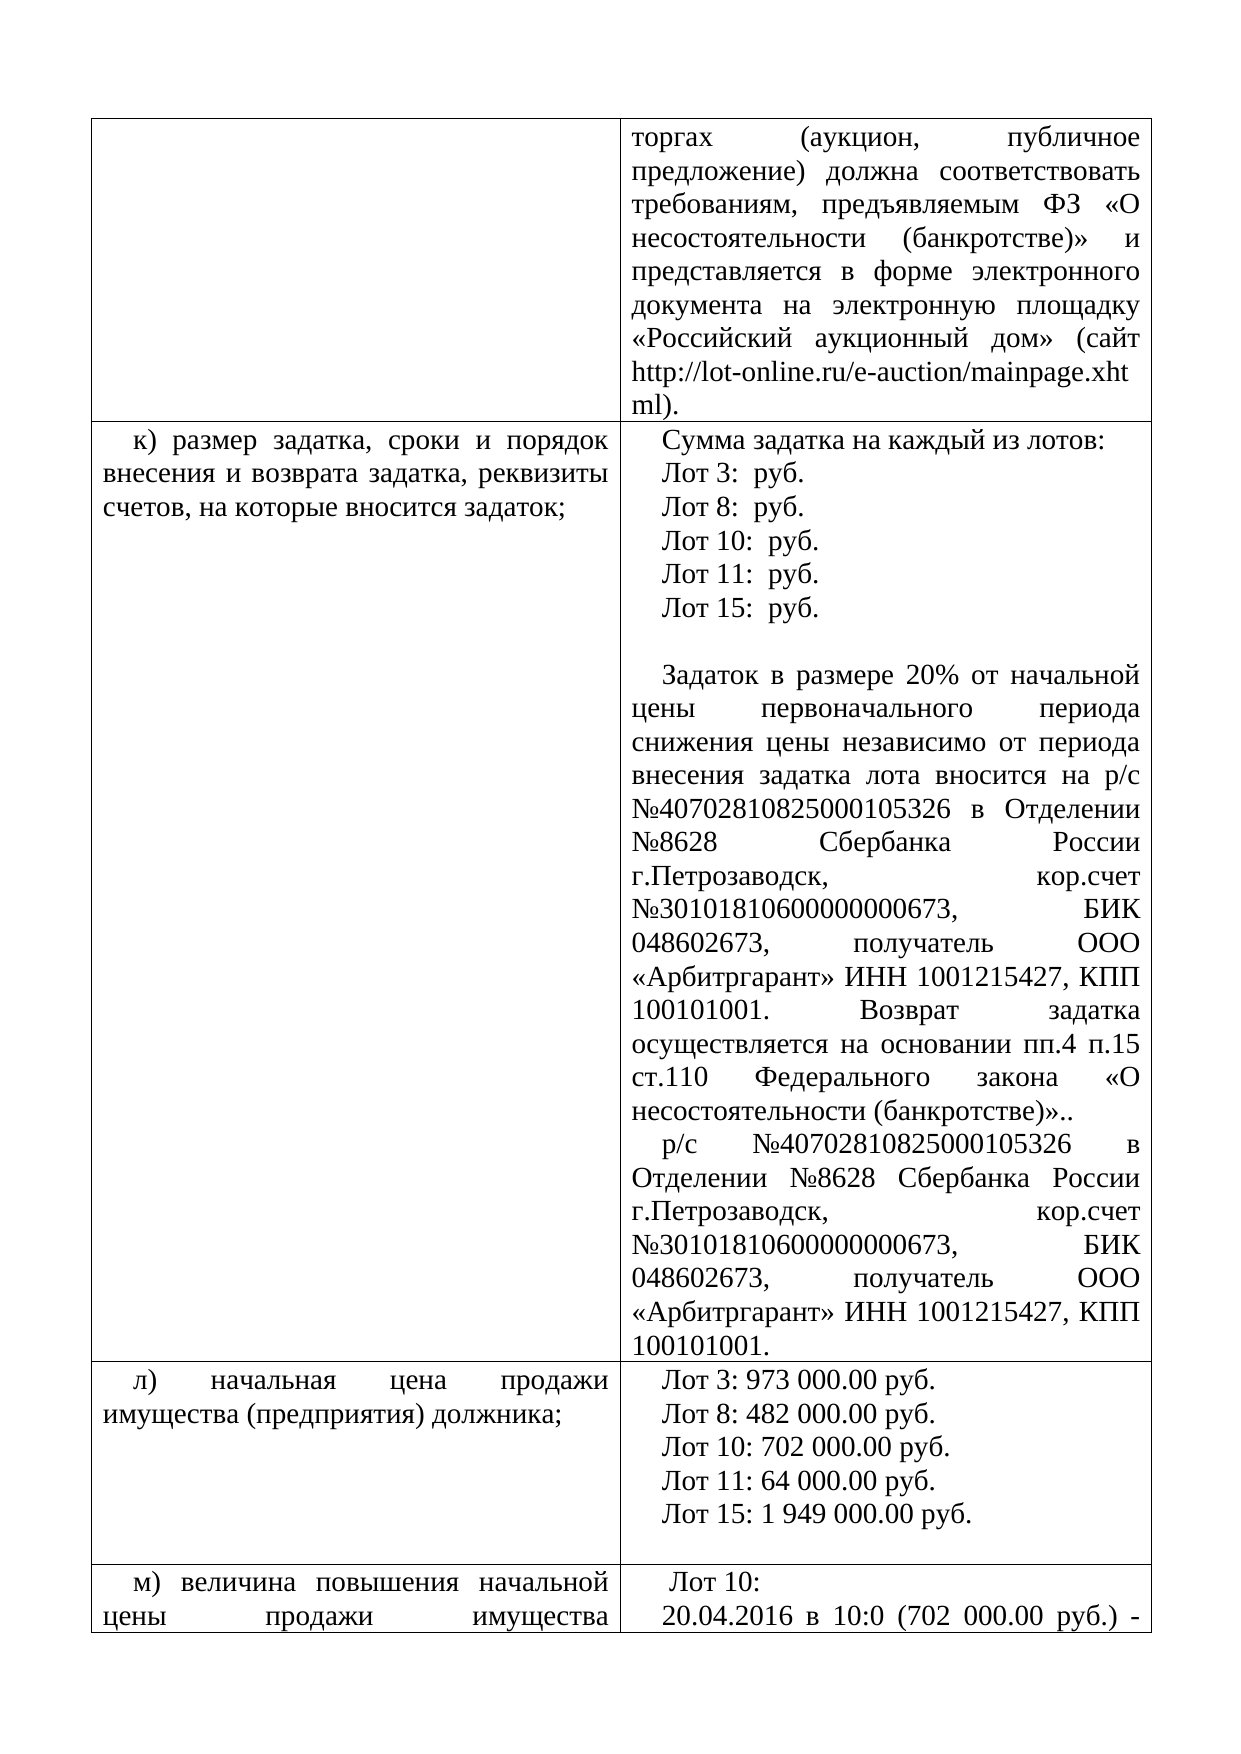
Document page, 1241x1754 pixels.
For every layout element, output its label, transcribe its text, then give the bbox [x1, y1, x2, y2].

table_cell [92, 1565, 620, 1632]
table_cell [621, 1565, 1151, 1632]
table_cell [92, 119, 620, 421]
table_cell Лот 3: 973 000.00 руб. Лот 8: 482 000.00 руб. Лот 10: 702 000.00 руб. Лот 11: 64 000.00 руб. Лот 15: 1 949 000.00 руб. [621, 1362, 1151, 1563]
table_cell к) размер задатка, сроки и порядок внесения и возврата задатка, реквизиты счетов, на которые вносится задаток; [92, 422, 620, 1361]
table_cell Сумма задатка на каждый из лотов: Лот 3: руб. Лот 8: руб. Лот 10: руб. Лот 11: руб. Лот 15: руб. Задаток в размере 20% от начальной цены первоначального периода снижения цены независимо от периода внесения задатка лота вносится на р/с №40702810825000105326 в Отделении №8628 Сбербанка России г.Петрозаводск, кор.счет №30101810600000000673, БИК 048602673, получатель ООО «Арбитргарант» ИНН 1001215427, КПП 100101001. Возврат задатка осуществляется на основании пп.4 п.15 ст.110 Федерального закона «О несостоятельности (банкротстве)».. р/с №40702810825000105326 в Отделении №8628 Сбербанка России г.Петрозаводск, кор.счет №30101810600000000673, БИК 048602673, получатель ООО «Арбитргарант» ИНН 1001215427, КПП 100101001. [621, 422, 1151, 1361]
table_cell л) начальная цена продажи имущества (предприятия) должника; [92, 1362, 620, 1563]
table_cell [621, 119, 1151, 421]
